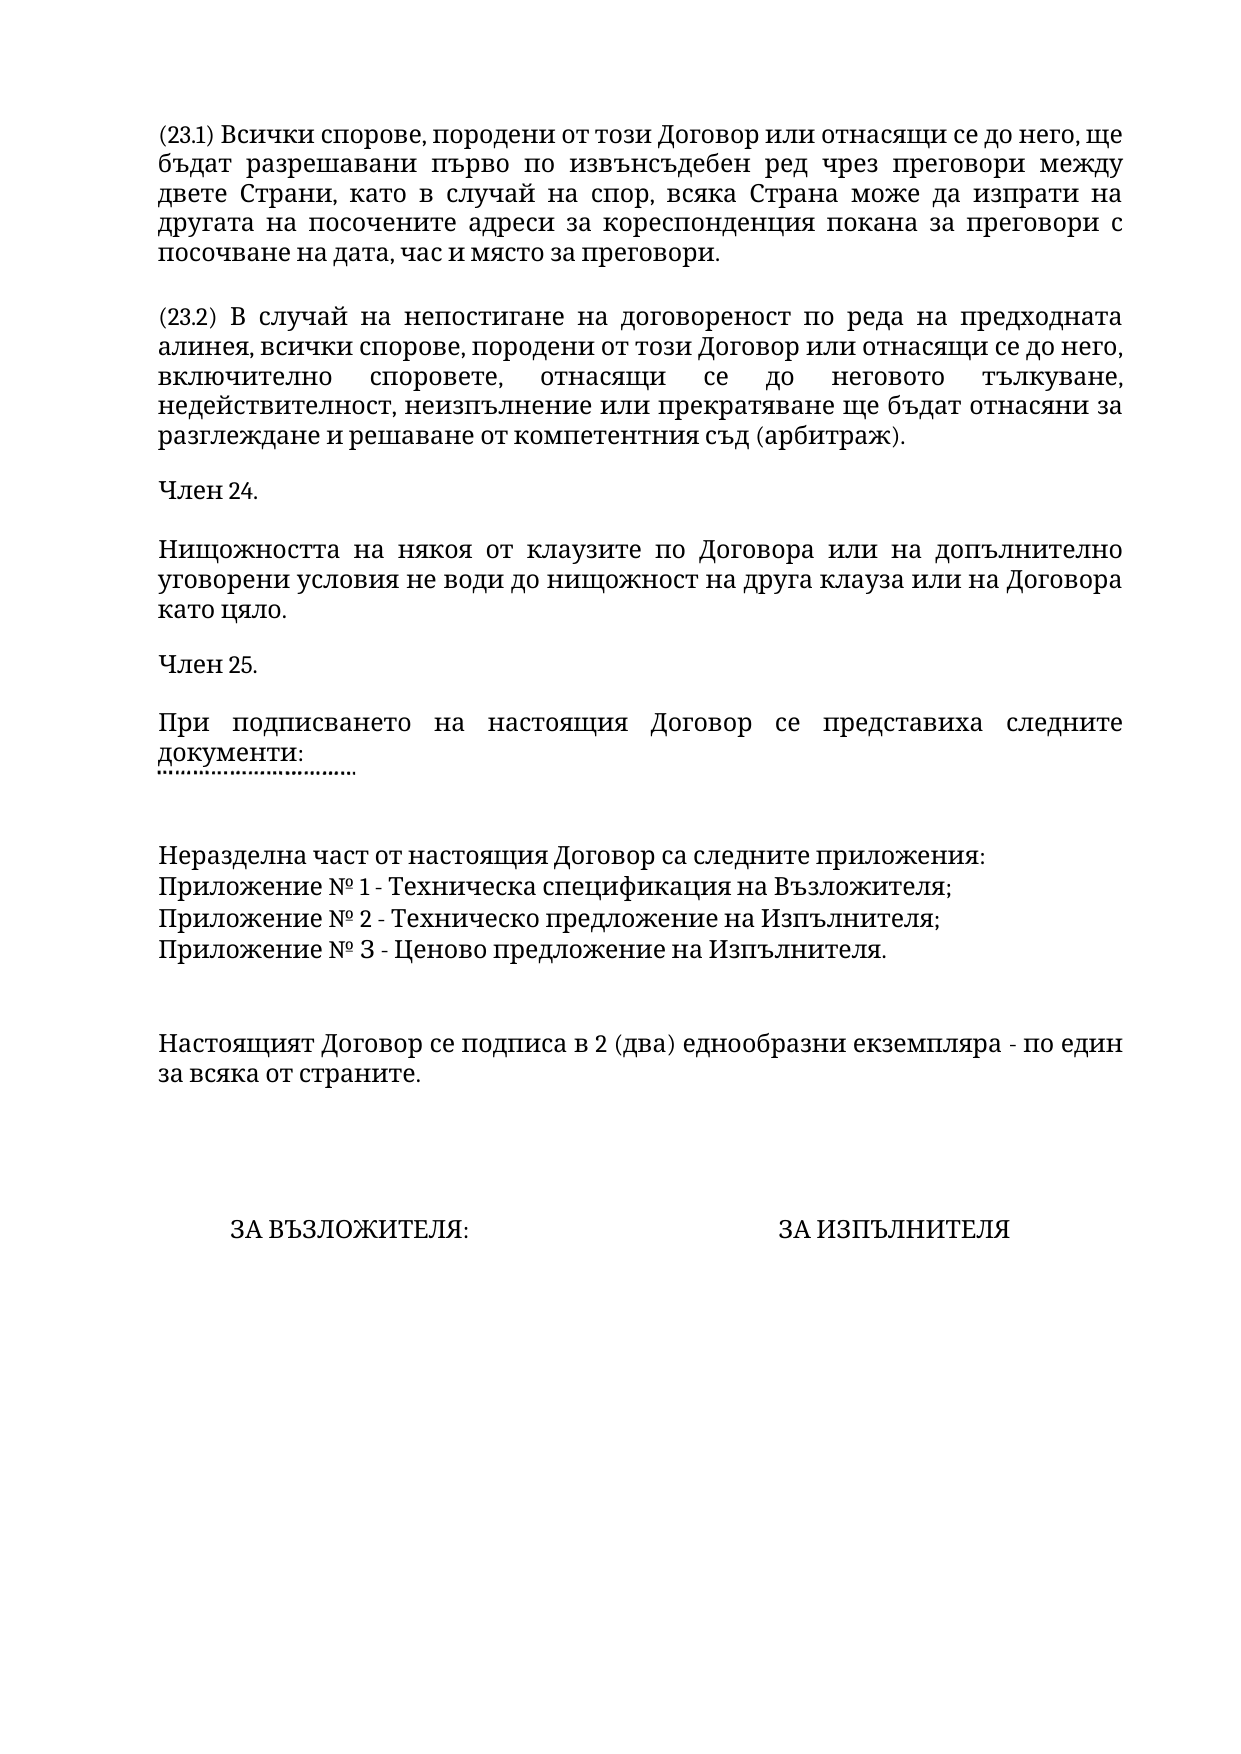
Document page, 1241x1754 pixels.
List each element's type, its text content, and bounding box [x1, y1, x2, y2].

text Член 25. [158, 651, 1124, 680]
text Приложение № 2 - Техническо предложение на Изпълнителя; [158, 905, 1124, 933]
text Неразделна част от настоящия Договор са следните приложения: [158, 842, 1124, 871]
text ЗА ВЪЗЛОЖИТЕЛЯ: ЗА ИЗПЪЛНИТЕЛЯ [158, 1216, 1124, 1245]
text Приложение № З - Ценово предложение на Изпълнителя. [158, 936, 1124, 965]
text Член 24. [158, 477, 1124, 506]
text Приложение № 1 - Техническа спецификация на Възложителя; [158, 873, 1124, 902]
text Нищожността на някоя от клаузите по Договора или на допълнително уговорени условия не води до нищожност на друга клауза или на Договора като цяло. [158, 536, 1124, 624]
text (23.2) В случай на непостигане на договореност по реда на предходната алинея, всички спорове, породени от този Договор или отнасящи се до него, включително споровете, отнасящи се до неговото тълкуване, недействителност, неизпълнение или прекратяване ще бъдат отнасяни за разглеждане и решаване от компетентния съд (арбитраж). [158, 303, 1124, 450]
text При подписването на настоящия Договор се представиха следните документи: [158, 709, 1124, 768]
text Настоящият Договор се подписа в 2 (два) еднообразни екземпляра - по един за всяка от страните. [158, 1030, 1124, 1088]
picture [157, 770, 356, 775]
text (23.1) Всички спорове, породени от този Договор или отнасящи се до него, ще бъдат разрешавани първо по извънсъдебен ред чрез преговори между двете Страни, като в случай на спор, всяка Страна може да изпрати на другата на посочените адреси за кореспонденция покана за преговори с посочване на дата, час и място за преговори. [158, 121, 1124, 268]
